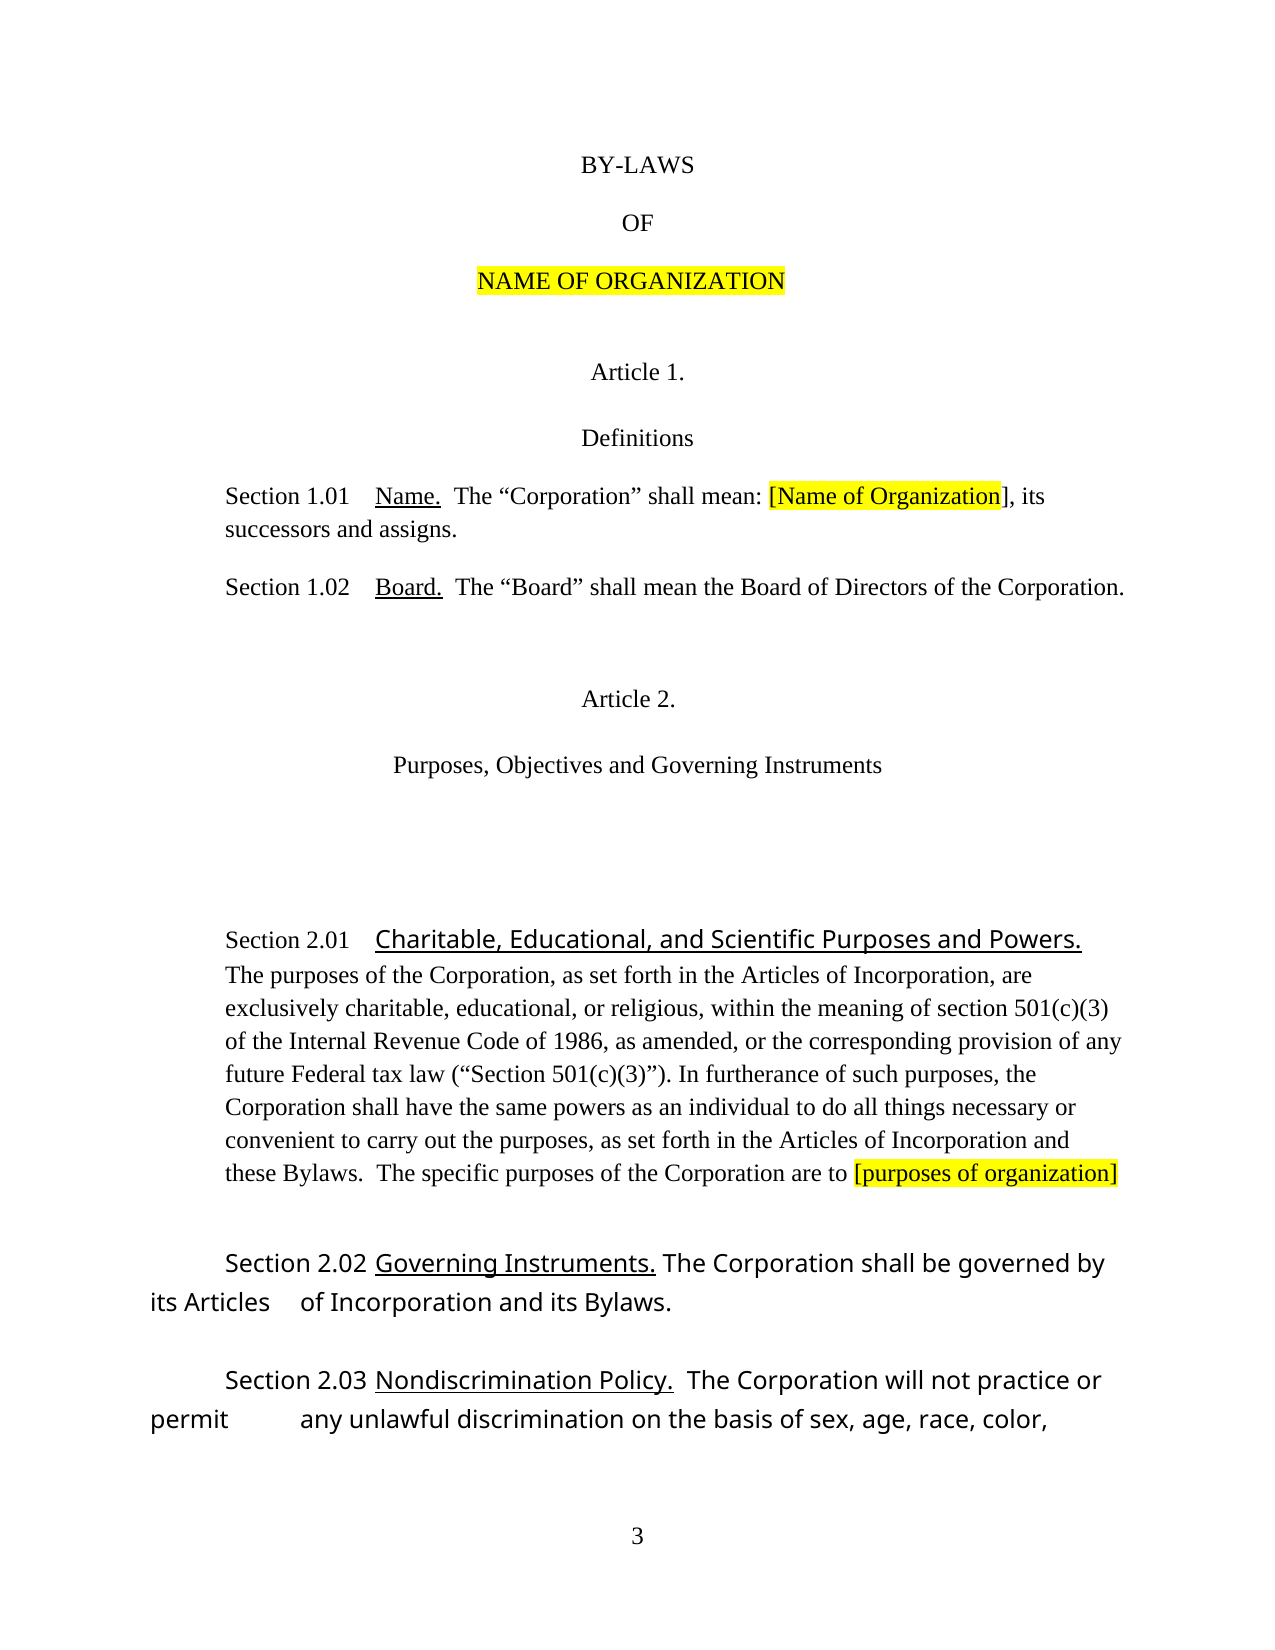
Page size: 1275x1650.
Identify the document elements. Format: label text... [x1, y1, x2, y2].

text OF [150, 208, 1125, 237]
subtitle Board. The “Board” shall mean the Board of Directors of the Corporation. [225, 572, 1125, 601]
text Article 1. Definitions [150, 357, 1125, 452]
text NAME OF ORGANIZATION [150, 266, 1125, 328]
subtitle Purposes, jectives and Governing Instruments [150, 684, 1125, 779]
subtitle Charitable, Educational, and Scientific Purposes and Powers. The purposes of the Corporation, as set forth in the Articles of Incorporation, are exclusively charitable, educational, or religious, within the meaning of section 501(c)(3) of the Internal Revenue Code of 1986, as amended, or the corresponding provision of any future Federal tax law (“Section 501(c)(3)”). In furtherance of such purposes, the Corporation shall have the same powers as an individual to do all things necessary or convenient to carry out the purposes, as set forth in the Articles of Incorporation and these Bylaws. The specific purposes of the Corporation are to [purposes of organization] [225, 922, 1125, 1220]
text BY-LAWS [150, 150, 1125, 179]
subtitle Name. The “Corporation” shall mean: [Name of Organization], its successors and assigns. [225, 481, 1125, 543]
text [150, 1245, 1125, 1436]
